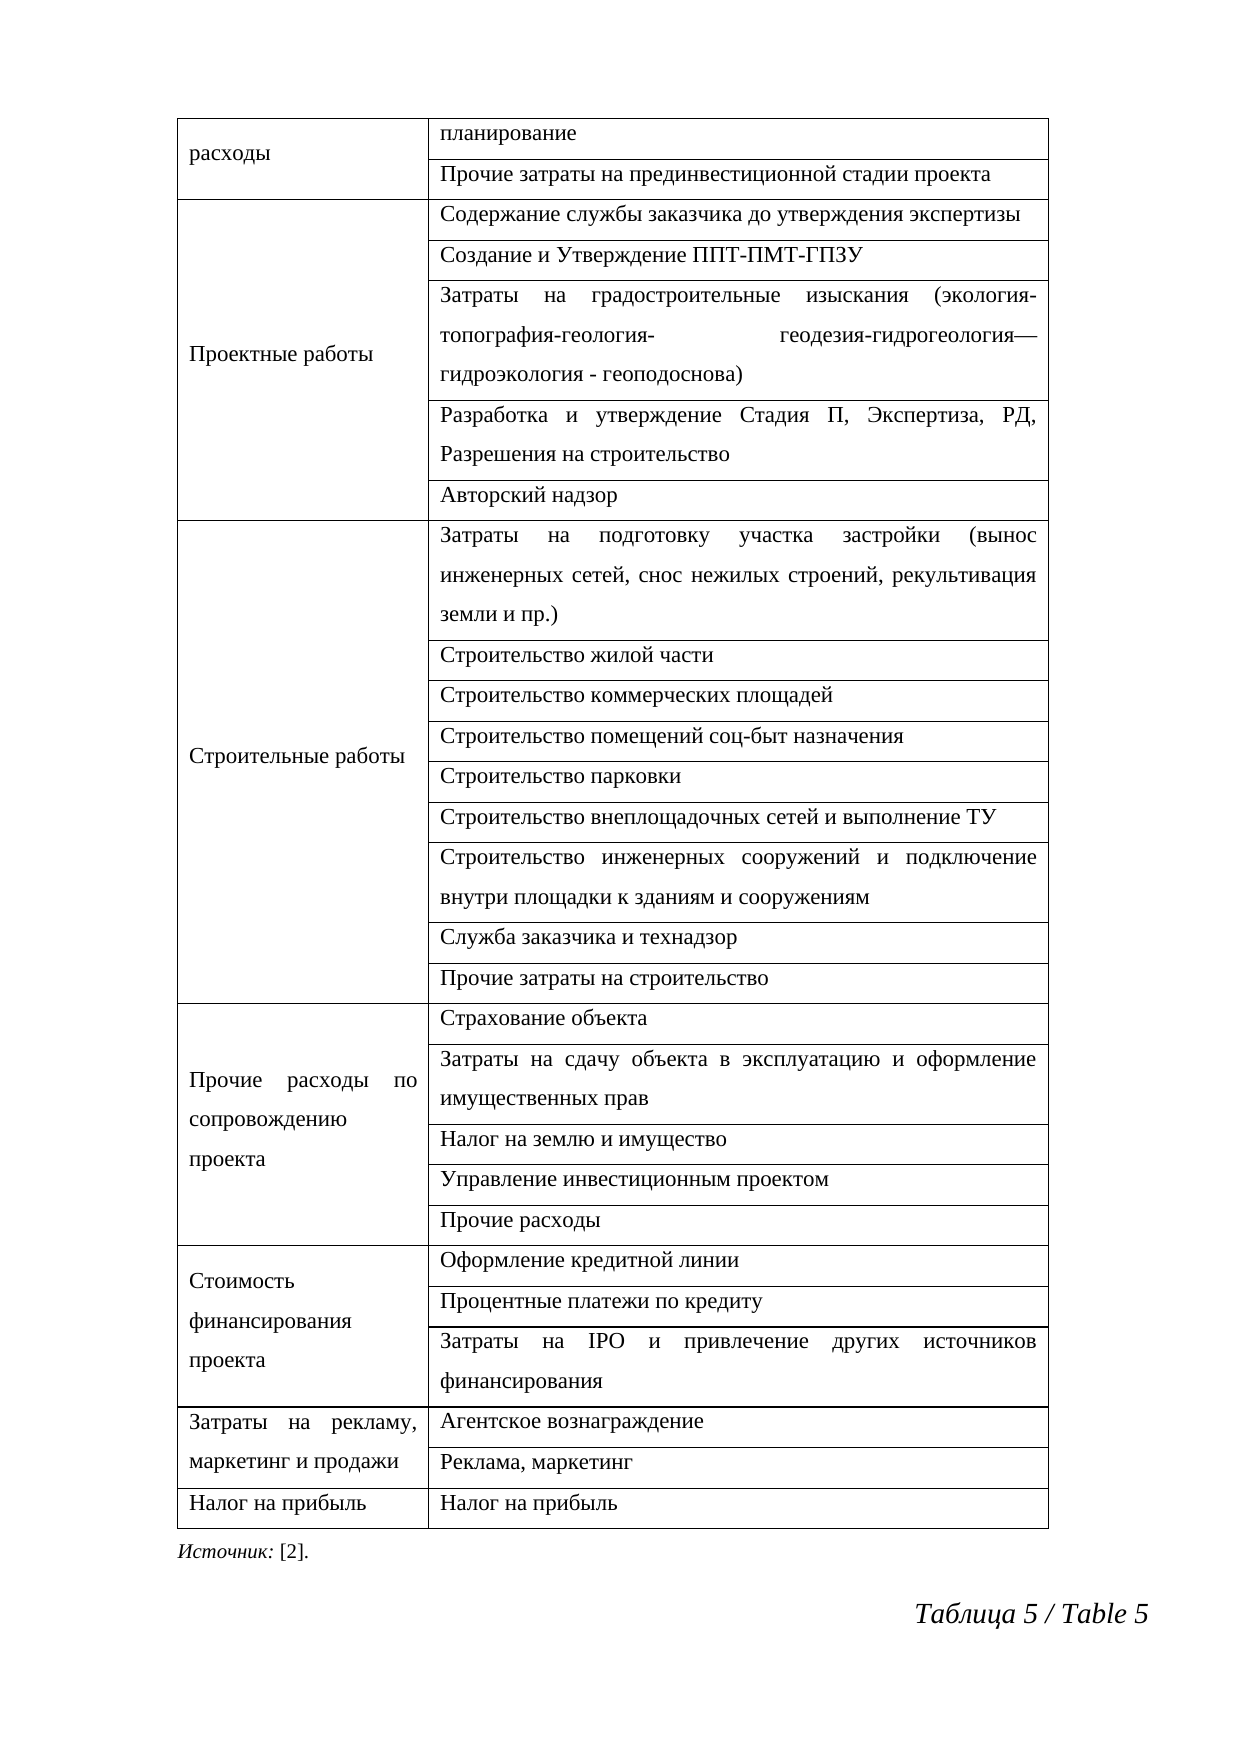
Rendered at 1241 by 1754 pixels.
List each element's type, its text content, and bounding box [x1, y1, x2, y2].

table_cell Строительство парковки [429, 762, 1048, 802]
table_cell Стоимость финансирования проекта [178, 1246, 428, 1406]
table_cell Налог на землю и имущество [429, 1125, 1048, 1164]
table_cell Прочие расходы [429, 1206, 1048, 1245]
table_cell Проектные работы [178, 200, 428, 520]
table_cell Налог на прибыль [178, 1489, 428, 1528]
text Источник: [2]. [177, 1539, 1152, 1563]
table_cell Строительство инженерных сооружений и подключение внутри площадки к зданиям и сооружениям [429, 843, 1048, 922]
table_cell Строительство жилой части [429, 641, 1048, 680]
table_cell Оформление кредитной линии [429, 1246, 1048, 1286]
table_cell Затраты на градостроительные изыскания (экология- топография-геология- геодезия-гидрогеология—гидроэкология - геоподоснова) [429, 281, 1048, 400]
table_cell Затраты на рекламу, маркетинг и продажи [178, 1408, 428, 1487]
table_cell Прочие затраты на прединвестиционной стадии проекта [429, 160, 1048, 199]
table_cell Строительство коммерческих площадей [429, 681, 1048, 721]
table_cell Реклама, маркетинг [429, 1448, 1048, 1487]
table_cell Содержание службы заказчика до утверждения экспертизы [429, 200, 1048, 240]
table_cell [178, 119, 428, 199]
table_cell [429, 119, 1048, 159]
table_cell Затраты на IPO и привлечение других источников финансирования [429, 1328, 1048, 1406]
table_cell Затраты на подготовку участка застройки (вынос инженерных сетей, снос нежилых строений, рекультивация земли и пр.) [429, 521, 1048, 640]
text Таблица 5 / Table 5 [177, 1596, 1152, 1630]
table_cell Прочие затраты на строительство [429, 964, 1048, 1003]
table_cell Разработка и утверждение Стадия П, Экспертиза, РД, Разрешения на строительство [429, 401, 1048, 480]
table_cell Строительные работы [178, 521, 428, 1003]
table_cell Прочие расходы по сопровождению проекта [178, 1004, 428, 1245]
table_cell Страхование объекта [429, 1004, 1048, 1044]
table_cell Строительство внеплощадочных сетей и выполнение ТУ [429, 803, 1048, 842]
table_cell Создание и Утверждение ППТ-ПМТ-ГПЗУ [429, 241, 1048, 280]
table_cell Налог на прибыль [429, 1489, 1048, 1528]
table_cell Управление инвестиционным проектом [429, 1165, 1048, 1205]
table_cell Строительство помещений соц-быт назначения [429, 722, 1048, 761]
table_cell Затраты на сдачу объекта в эксплуатацию и оформление имущественных прав [429, 1045, 1048, 1124]
table_cell Агентское вознаграждение [429, 1408, 1048, 1447]
table_cell Процентные платежи по кредиту [429, 1287, 1048, 1326]
table_cell Авторский надзор [429, 481, 1048, 520]
table_cell Служба заказчика и технадзор [429, 923, 1048, 963]
